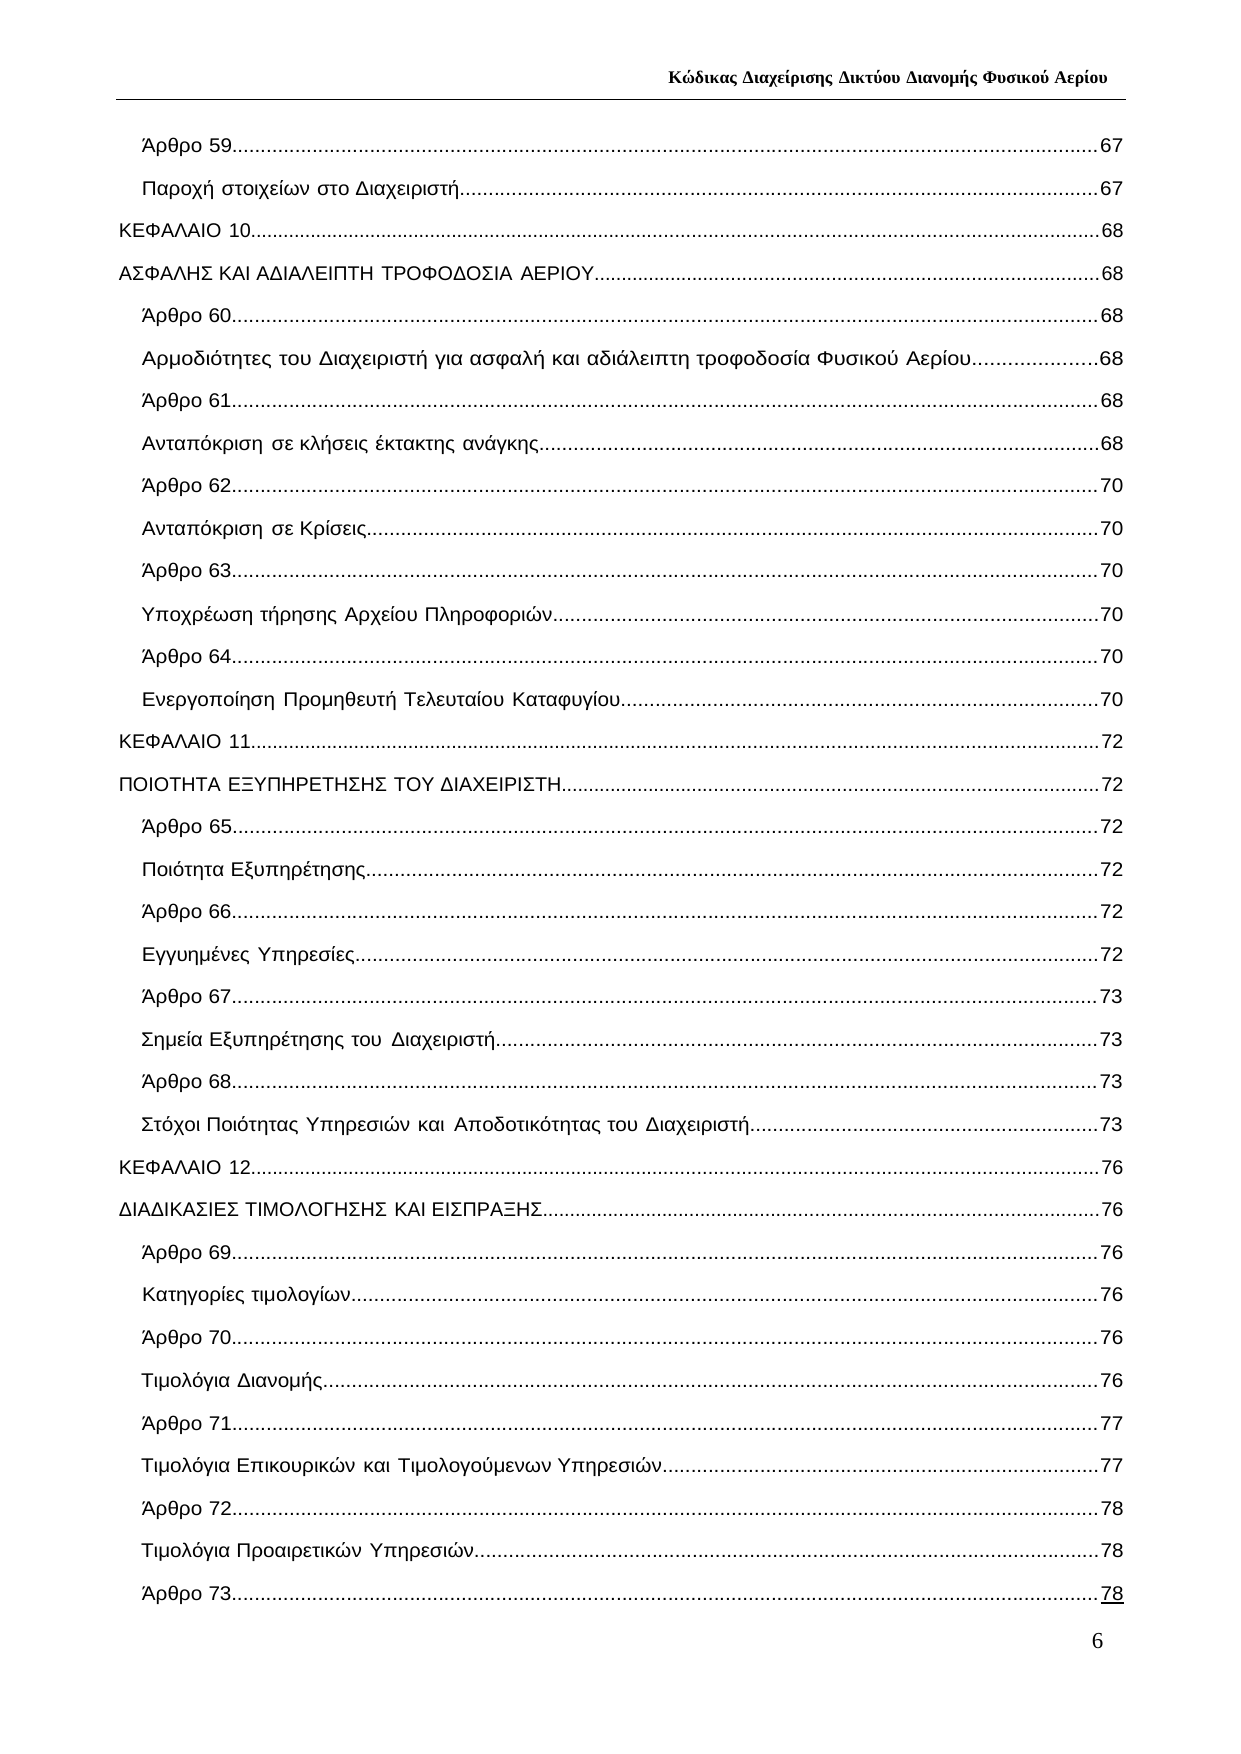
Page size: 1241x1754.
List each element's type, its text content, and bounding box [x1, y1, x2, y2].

text Σημεία Εξυπηρέτησης του Διαχειριστή 73 [141, 1028, 1163, 1051]
text Άρθρο 70 76 [142, 1326, 1163, 1348]
text Άρθρο 62 70 [142, 474, 1163, 497]
text Άρθρο 64 70 [142, 645, 1163, 668]
text ΠΟΙΟΤΗΤΑ ΕΞΥΠΗΡΕΤΗΣΗΣ ΤΟΥ ΔΙΑΧΕΙΡΙΣΤΗ 72 [118, 772, 1163, 795]
text Άρθρο 61 68 [142, 389, 1163, 412]
text Άρθρο 72 78 [142, 1496, 1163, 1519]
text Εγγυημένες Υπηρεσίες 72 [142, 943, 1163, 966]
text Τιμολόγια Προαιρετικών Υπηρεσιών 78 [141, 1539, 1163, 1562]
text ΚΕΦΑΛΑΙΟ 12 76 [119, 1156, 1163, 1178]
text Άρθρο 67 73 [142, 985, 1163, 1008]
text Τιμολόγια Διανομής 76 [141, 1369, 1163, 1392]
text Υποχρέωση τήρησης Αρχείου Πληροφοριών 70 [141, 602, 1163, 625]
text Άρθρο 71 77 [142, 1411, 1163, 1434]
text Ενεργοποίηση Προμηθευτή Τελευταίου Καταφυγίου 70 [142, 687, 1163, 710]
text Παροχή στοιχείων στο Διαχειριστή 67 [142, 176, 1163, 199]
text ΚΕΦΑΛΑΙΟ 11 72 [119, 730, 1163, 753]
text Άρθρο 69 76 [142, 1241, 1163, 1263]
text Ποιότητα Εξυπηρέτησης 72 [142, 858, 1163, 881]
text Αρμοδιότητες του Διαχειριστή για ασφαλή και αδιάλειπτη τροφοδοσία Φυσικού Αερίου 68 [142, 346, 1163, 369]
text Άρθρο 60 68 [142, 304, 1163, 327]
text Άρθρο 65 72 [142, 815, 1163, 838]
text Άρθρο 63 70 [142, 559, 1163, 582]
text ΑΣΦΑΛΗΣ ΚΑΙ ΑΔΙΑΛΕΙΠΤΗ ΤΡΟΦΟΔΟΣΙΑ ΑΕΡΙΟΥ 68 [119, 261, 1163, 284]
text Άρθρο 66 72 [142, 900, 1163, 923]
text ΔΙΑΔΙΚΑΣΙΕΣ ΤΙΜΟΛΟΓΗΣΗΣ ΚΑΙ ΕΙΣΠΡΑΞΗΣ 76 [119, 1198, 1163, 1221]
text Κατηγορίες τιμολογίων 76 [142, 1283, 1163, 1306]
text Τιμολόγια Επικουρικών και Τιμολογούμενων Υπηρεσιών 77 [141, 1454, 1163, 1477]
text ΚΕΦΑΛΑΙΟ 10 68 [119, 219, 1163, 242]
text Άρθρο 68 73 [142, 1070, 1163, 1093]
text Άρθρο 59 67 [142, 134, 1163, 157]
text Στόχοι Ποιότητας Υπηρεσιών και Αποδοτικότητας του Διαχειριστή 73 [141, 1113, 1163, 1136]
text Ανταπόκριση σε κλήσεις έκτακτης ανάγκης 68 [142, 432, 1163, 454]
text Ανταπόκριση σε Κρίσεις 70 [142, 517, 1163, 539]
text Άρθρο 73 78 [142, 1582, 1163, 1604]
